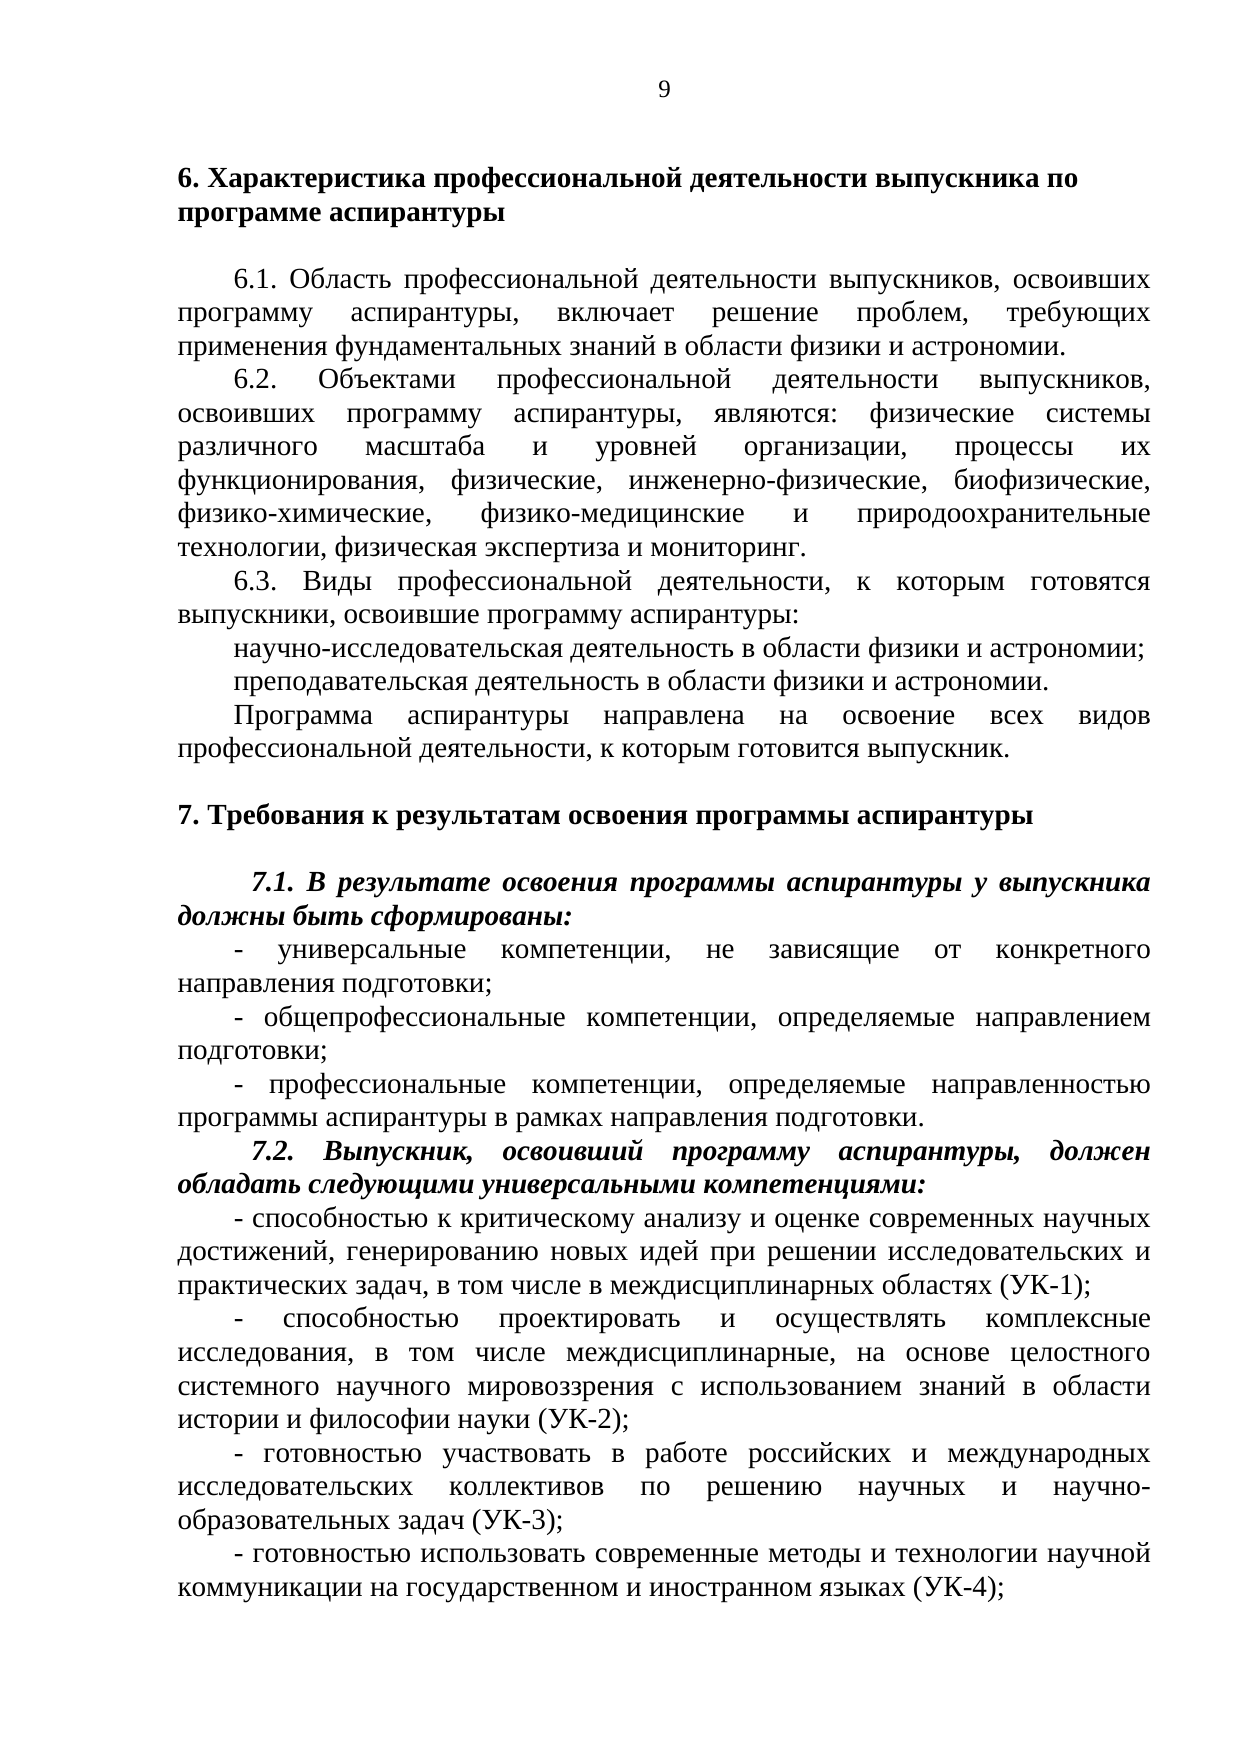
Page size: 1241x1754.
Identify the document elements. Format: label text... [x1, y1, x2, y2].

text 6.2. Объектами профессиональной деятельности выпускников, освоивших программу аспирантуры, являются: физические системы различного масштаба и уровней организации, процессы их функционирования, физические, инженерно-физические, биофизические, физико-химические, физико-медицинские и природоохранительные технологии, физическая экспертиза и мониторинг. [177, 361, 1152, 563]
text - готовностью участвовать в работе российских и международных исследовательских коллективов по решению научных и научно-образовательных задач (УК-3); [177, 1435, 1152, 1535]
text 6.3. Виды профессиональной деятельности, к которым готовятся выпускники, освоившие программу аспирантуры: [177, 563, 1152, 630]
subtitle 7. Требования к результатам освоения программы аспирантуры [177, 797, 1152, 831]
text 7.2. Выпускник, освоивший программу аспирантуры, должен обладать следующими универсальными компетенциями: [177, 1133, 1152, 1200]
text преподавательская деятельность в области физики и астрономии. [177, 663, 1152, 697]
text - общепрофессиональные компетенции, определяемые направлением подготовки; [177, 999, 1152, 1066]
text - универсальные компетенции, не зависящие от конкретного направления подготовки; [177, 932, 1152, 999]
text - готовностью использовать современные методы и технологии научной коммуникации на государственном и иностранном языках (УК-4); [177, 1535, 1152, 1602]
text 7.1. В результате освоения программы аспирантуры у выпускника должны быть сформированы: [177, 864, 1152, 932]
text 6.1. Область профессиональной деятельности выпускников, освоивших программу аспирантуры, включает решение проблем, требующих применения фундаментальных знаний в области физики и астрономии. [177, 261, 1152, 361]
text - способностью к критическому анализу и оценке современных научных достижений, генерированию новых идей при решении исследовательских и практических задач, в том числе в междисциплинарных областях (УК-1); [177, 1200, 1152, 1301]
subtitle 6. Характеристика профессиональной деятельности выпускника по программе аспирантуры [177, 160, 1152, 227]
text - профессиональные компетенции, определяемые направленностью программы аспирантуры в рамках направления подготовки. [177, 1066, 1152, 1133]
text Программа аспирантуры направлена на освоение всех видов профессиональной деятельности, к которым готовится выпускник. [177, 697, 1152, 764]
text научно-исследовательская деятельность в области физики и астрономии; [177, 630, 1152, 663]
text - способностью проектировать и осуществлять комплексные исследования, в том числе междисциплинарные, на основе целостного системного научного мировоззрения с использованием знаний в области истории и философии науки (УК-2); [177, 1301, 1152, 1435]
